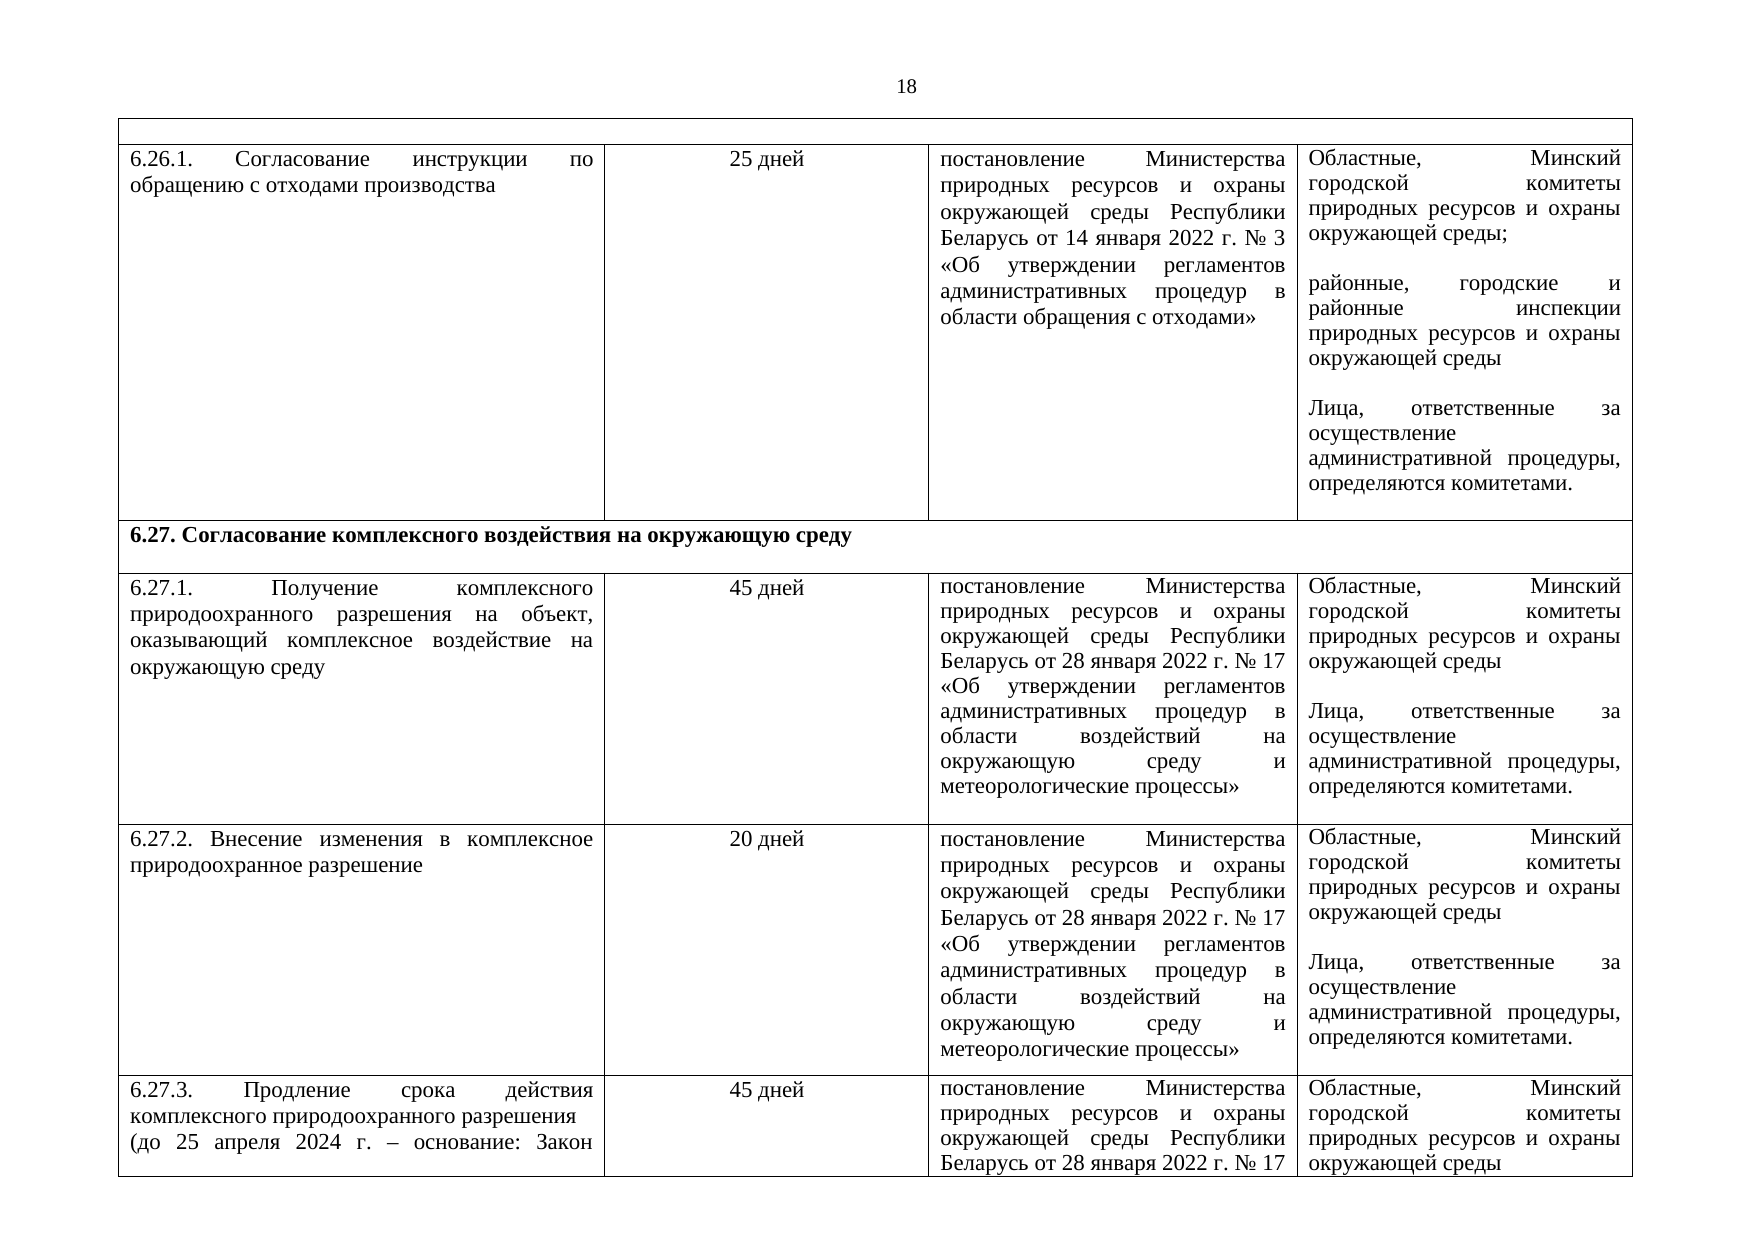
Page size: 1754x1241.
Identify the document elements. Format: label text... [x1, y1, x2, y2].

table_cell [119, 119, 1632, 144]
table_cell 45 дней [605, 574, 928, 824]
table_cell 6.26.1. Согласование инструкции по обращению с отходами производства [119, 145, 604, 520]
table_cell Областные, Минский городской комитеты природных ресурсов и охраны окружающей среды; районные, городские и районные инспекции природных ресурсов и охраны окружающей среды Лица, ответственные за осуществление административной процедуры, определяются комитетами. [1298, 145, 1632, 520]
table_cell 25 дней [605, 145, 928, 520]
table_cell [929, 1076, 1297, 1176]
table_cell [1298, 1076, 1632, 1176]
table_cell постановление Министерства природных ресурсов и охраны окружающей среды Республики Беларусь от 14 января 2022 г. № 3 «Об утверждении регламентов административных процедур в области обращения с отходами» [929, 145, 1297, 520]
table_cell 6.27. Согласование комплексного воздействия на окружающую среду [119, 521, 1632, 573]
table_cell 6.27.2. Внесение изменения в комплексное природоохранное разрешение [119, 825, 604, 1075]
table_cell 20 дней [605, 825, 928, 1075]
table_cell 45 дней [605, 1076, 928, 1176]
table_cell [119, 1076, 604, 1176]
table_cell 6.27.1. Получение комплексного природоохранного разрешения на объект, оказывающий комплексное воздействие на окружающую среду [119, 574, 604, 824]
